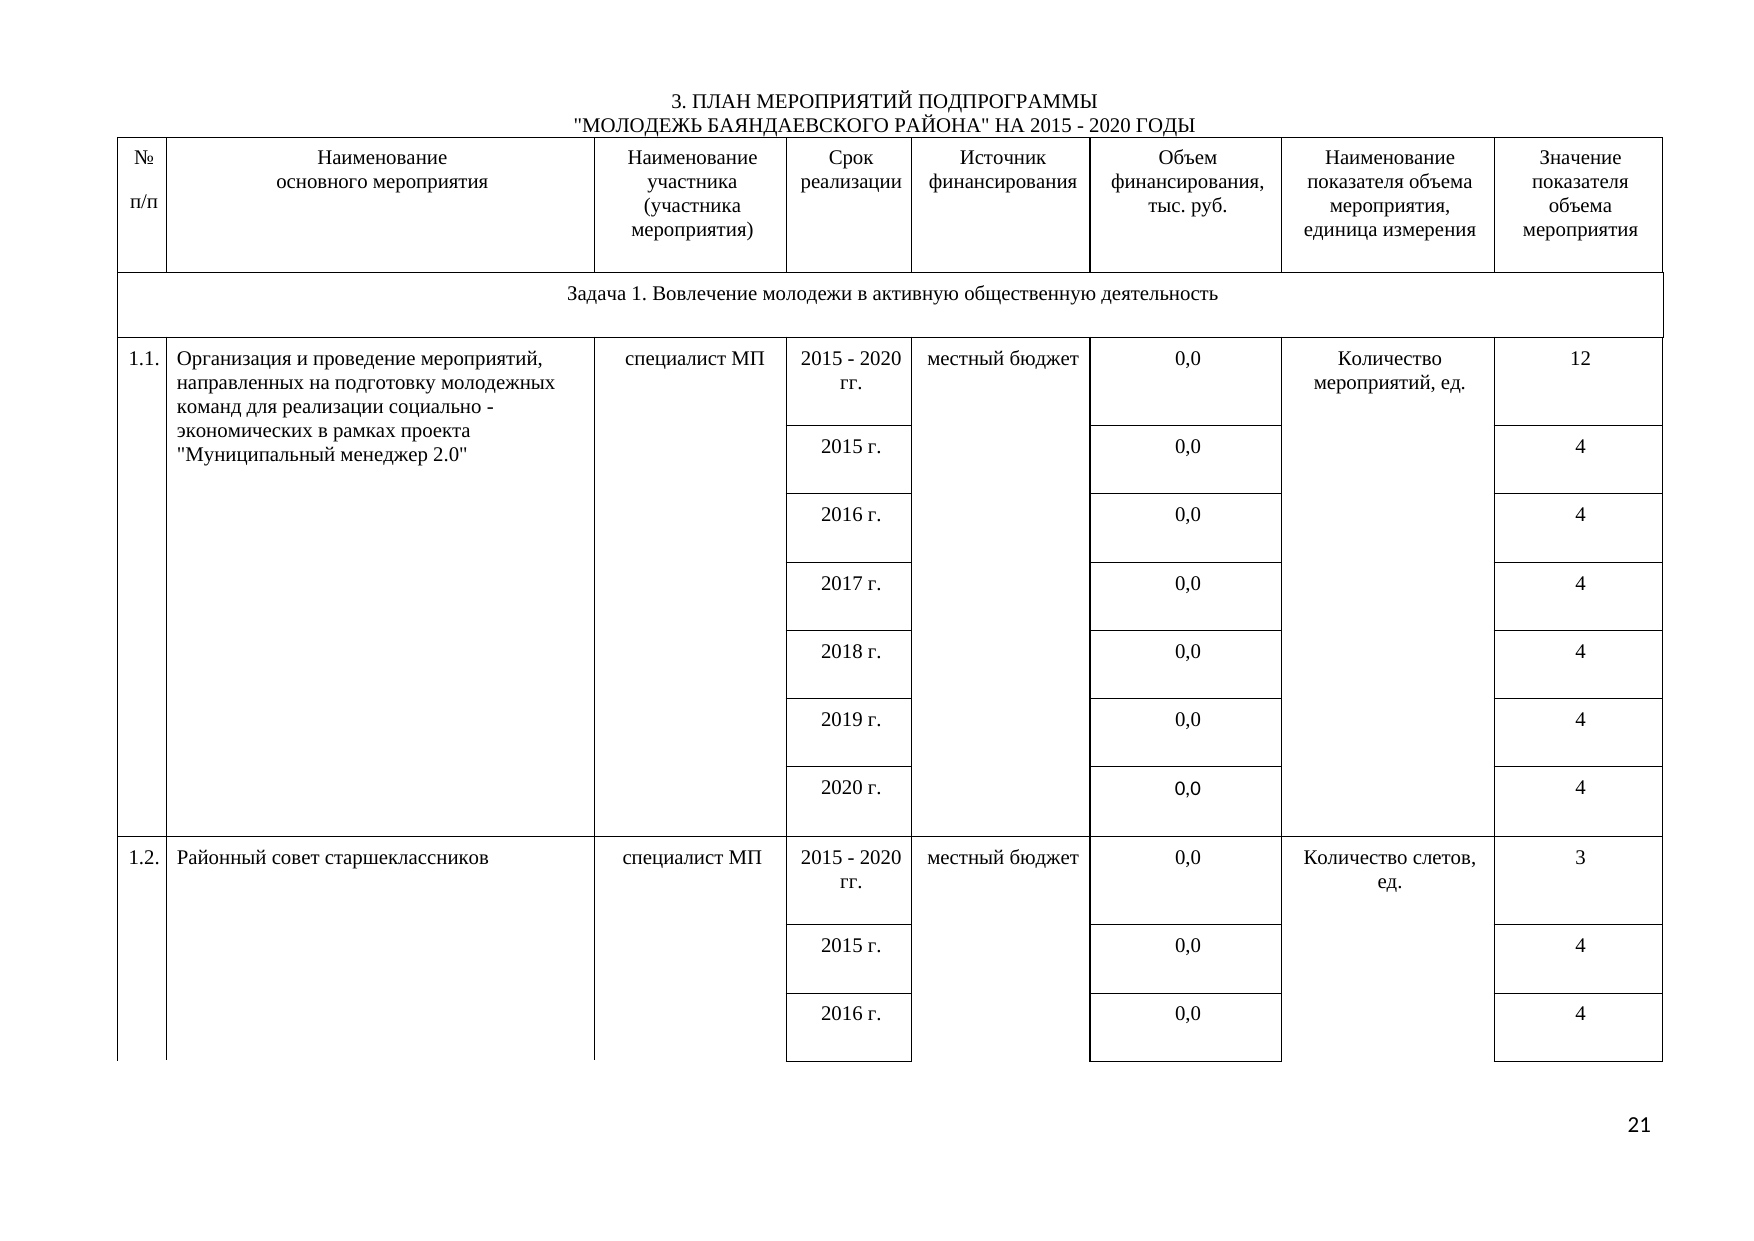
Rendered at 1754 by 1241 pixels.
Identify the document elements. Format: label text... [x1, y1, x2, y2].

table_header Источник финансирования [912, 138, 1089, 272]
table_cell местный бюджет [912, 338, 1089, 836]
table_header Значение показателя объема мероприятия [1495, 138, 1662, 272]
table_cell 2015 - 2020 гг. [787, 338, 911, 425]
table_cell 0,0 [1091, 426, 1281, 493]
text 3. ПЛАН МЕРОПРИЯТИЙ ПОДПРОГРАММЫ [118, 89, 1651, 113]
table_cell 4 [1495, 494, 1662, 562]
table_cell 2015 г. [787, 925, 911, 992]
table_cell 2019 г. [787, 699, 911, 766]
table_cell местный бюджет [912, 837, 1089, 1061]
table_cell 2015 г. [787, 426, 911, 493]
table_cell Количество мероприятий, ед. [1282, 338, 1494, 836]
table_cell 2017 г. [787, 563, 911, 630]
table_cell 0,0 [1091, 338, 1281, 425]
table_cell 2015 - 2020 гг. [787, 837, 911, 924]
table_cell Районный совет старшеклассников [166, 837, 594, 1061]
table_cell Организация и проведение мероприятий, направленных на подготовку молодежных команд для реализации социально - экономических в рамках проекта "Муниципальный менеджер 2.0" [167, 338, 594, 836]
table_cell 0,0 [1091, 837, 1281, 924]
table_header Объем финансирования, тыс. руб. [1091, 138, 1281, 272]
table_cell 2020 г. [787, 767, 911, 836]
table_cell 4 [1495, 994, 1662, 1061]
table_cell специалист МП [594, 837, 786, 1061]
table_cell 4 [1495, 925, 1662, 992]
table_header Наименование участника (участника мероприятия) [595, 138, 786, 272]
table_cell 0,0 [1091, 994, 1281, 1061]
table_cell 1.2. [118, 837, 166, 1061]
table_cell 2016 г. [787, 494, 911, 562]
table_cell 0,0 [1091, 925, 1281, 992]
table_header Наименование основного мероприятия [167, 138, 594, 272]
table_cell 1.1. [118, 338, 166, 836]
table_cell 2018 г. [787, 631, 911, 698]
table_cell 0,0 [1091, 699, 1281, 766]
table_cell Задача 1. Вовлечение молодежи в активную общественную деятельность [118, 273, 1663, 337]
table_cell 12 [1495, 338, 1662, 425]
table_cell Количество слетов, ед. [1282, 837, 1494, 1061]
table_cell 0,0 [1091, 767, 1281, 836]
table_header № п/п [118, 138, 166, 272]
table_cell 4 [1495, 563, 1662, 630]
table_cell специалист МП [595, 338, 786, 836]
table_cell 4 [1495, 767, 1662, 836]
table_cell 4 [1495, 426, 1662, 493]
table_cell 4 [1495, 631, 1662, 698]
table_cell 4 [1495, 699, 1662, 766]
table_cell 0,0 [1091, 563, 1281, 630]
text "МОЛОДЕЖЬ БАЯНДАЕВСКОГО РАЙОНА" НА 2015 - 2020 ГОДЫ [118, 113, 1651, 137]
table_header Наименование показателя объема мероприятия, единица измерения [1282, 138, 1494, 272]
table_header Срок реализации [787, 138, 911, 272]
table_cell 0,0 [1091, 494, 1281, 562]
table_cell 3 [1495, 837, 1662, 924]
table_cell 2016 г. [787, 994, 911, 1061]
table_cell 0,0 [1091, 631, 1281, 698]
